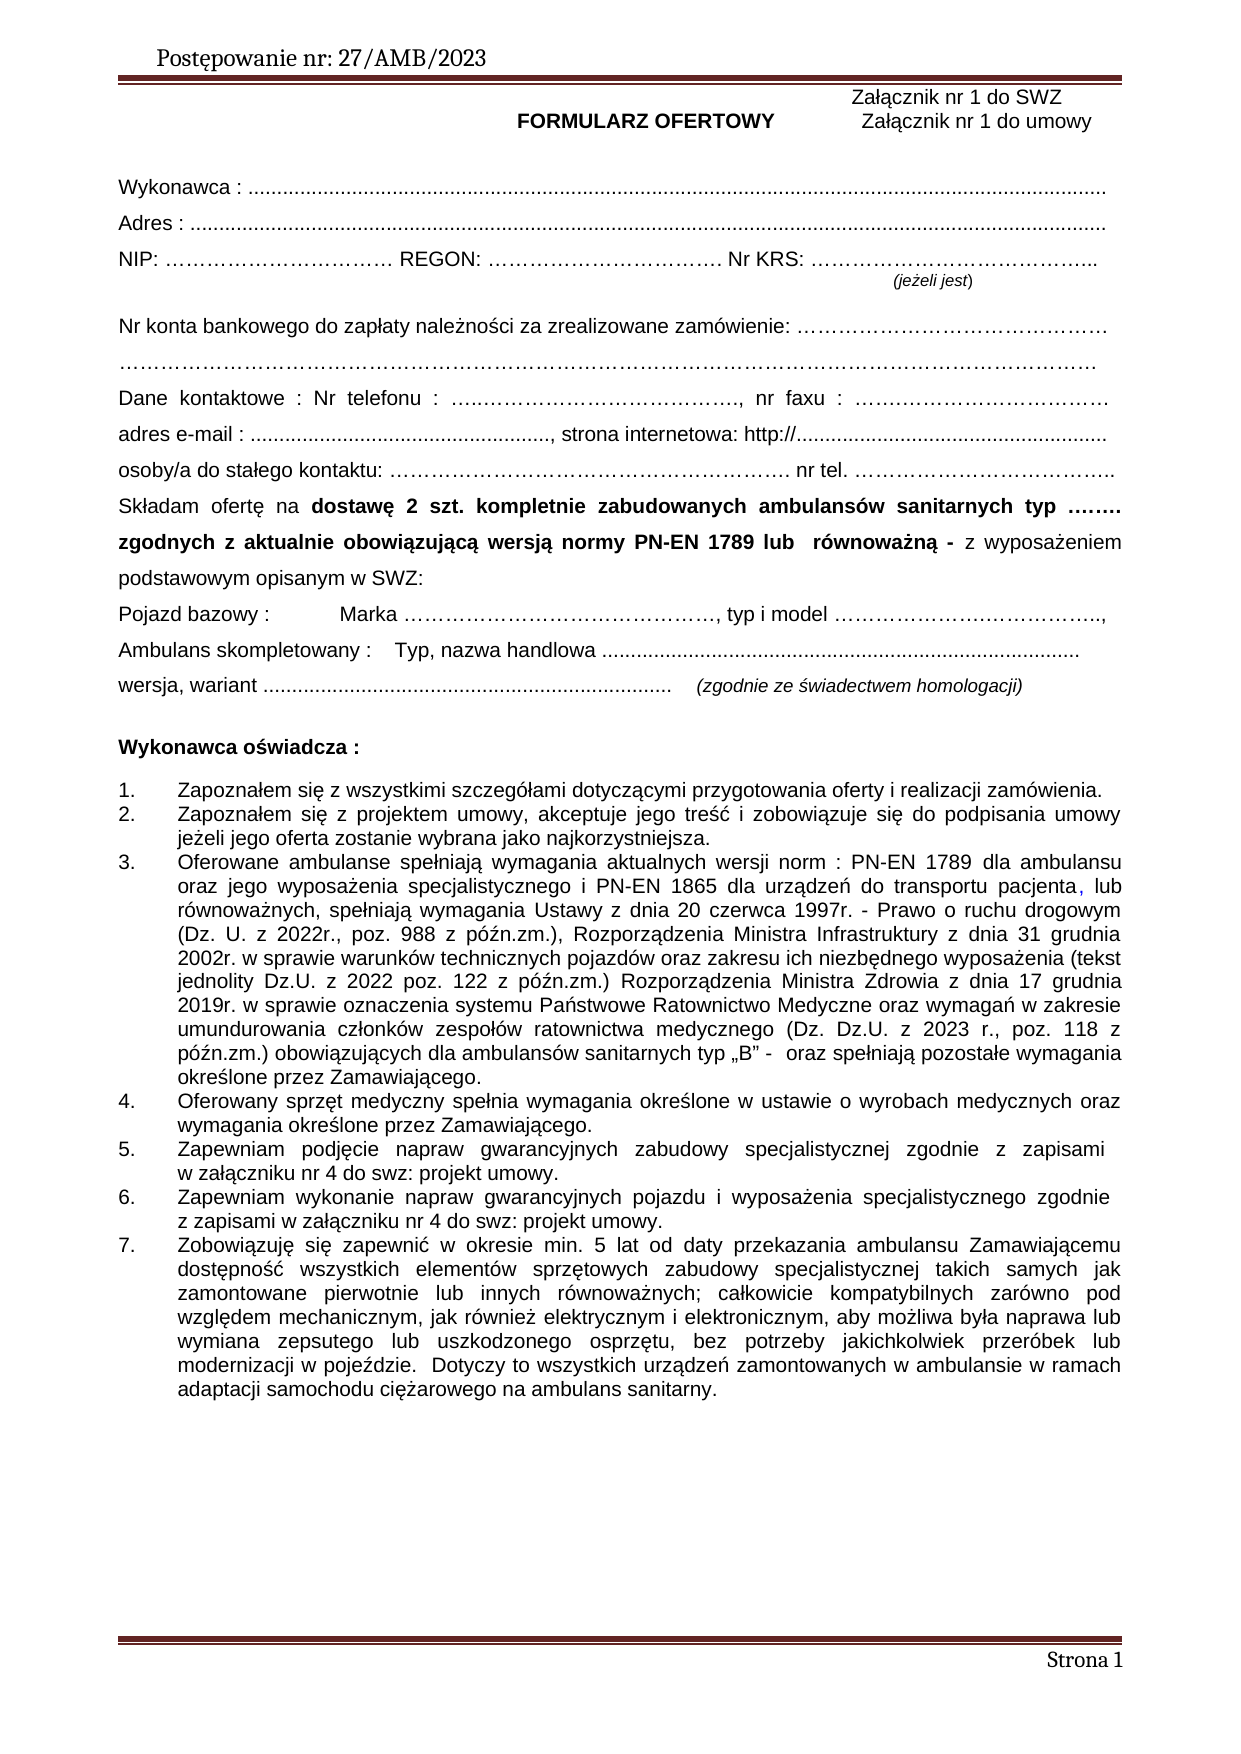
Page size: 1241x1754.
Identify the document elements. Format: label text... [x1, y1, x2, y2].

list Oferowane ambulanse spełniają wymagania aktualnych wersji norm : PN-EN 1789 dla ambulansu oraz jego wyposażenia specjalistycznego i PN-EN 1865 dla urządzeń do transportu pacjenta, lub równoważnych, spełniają wymagania Ustawy z dnia 20 czerwca 1997r. - Prawo o ruchu drogowym (Dz. U. z 2022r., poz. 988 z późn.zm.), Rozporządzenia Ministra Infrastruktury z dnia 31 grudnia 2002r. w sprawie warunków technicznych pojazdów oraz zakresu ich niezbędnego wyposażenia (tekst jednolity Dz.U. z 2022 poz. 122 z późn.zm.) Rozporządzenia Ministra Zdrowia z dnia 17 grudnia 2019r. w sprawie oznaczenia systemu Państwowe Ratownictwo Medyczne oraz wymagań w zakresie umundurowania członków zespołów ratownictwa medycznego (Dz. Dz.U. z 2023 r., poz. 118 z późn.zm.) obowiązujących dla ambulansów sanitarnych typ „B” - oraz spełniają pozostałe wymagania określone przez Zamawiającego. [118, 849, 1122, 1089]
text Załącznik nr 1 do SWZ FORMULARZ OFERTOWY Załącznik nr 1 do umowy [487, 85, 1122, 132]
list Zapoznałem się z projektem umowy, akceptuje jego treść i zobowiązuje się do podpisania umowy jeżeli jego oferta zostanie wybrana jako najkorzystniejsza. [118, 802, 1122, 849]
list Oferowany sprzęt medyczny spełnia wymagania określone w ustawie o wyrobach medycznych oraz wymagania określone przez Zamawiającego. [118, 1089, 1122, 1137]
text Dane kontaktowe : Nr telefonu : …..………………………………., nr faxu : …….………………………… adres e-mail : ...................................................., strona internetowa: http://...................................................... [118, 386, 1122, 446]
text Nr konta bankowego do zapłaty należności za zrealizowane zamówienie: ……………………………………… [118, 314, 1122, 338]
list Zobowiązuję się zapewnić w okresie min. 5 lat od daty przekazania ambulansu Zamawiającemu dostępność wszystkich elementów sprzętowych zabudowy specjalistycznej takich samych jak zamontowane pierwotnie lub innych równoważnych; całkowicie kompatybilnych zarówno pod względem mechanicznym, jak również elektrycznym i elektronicznym, aby możliwa była naprawa lub wymiana zepsutego lub uszkodzonego osprzętu, bez potrzeby jakichkolwiek przeróbek lub modernizacji w pojeździe. Dotyczy to wszystkich urządzeń zamontowanych w ambulansie w ramach adaptacji samochodu ciężarowego na ambulans sanitarny. [118, 1233, 1122, 1401]
text Pojazd bazowy : Marka ………………………………………, typ i model ………………….…………….., Ambulans skompletowany : Typ, nazwa handlowa ................................................................................... [118, 601, 1122, 661]
text NIP: …………………………… REGON: ……………………………. Nr KRS: …………………………………... [118, 247, 1122, 271]
text Składam ofertę na dostawę 2 szt. kompletnie zabudowanych ambulansów sanitarnych typ .……. zgodnych z aktualnie obowiązującą wersją normy PN-EN 1789 lub równoważną - z wyposażeniem podstawowym opisanym w SWZ: [118, 494, 1122, 589]
text Wykonawca : ..................................................................................................................................................... [118, 175, 1122, 199]
text osoby/a do stałego kontaktu: …………………………………………………. nr tel. ……………………………….. [118, 458, 1122, 482]
list Zapoznałem się z wszystkimi szczegółami dotyczącymi przygotowania oferty i realizacji zamówienia. [118, 778, 1122, 802]
list Zapewniam podjęcie napraw gwarancyjnych zabudowy specjalistycznej zgodnie z zapisami w załączniku nr 4 do swz: projekt umowy. [118, 1137, 1122, 1185]
list Zapewniam wykonanie napraw gwarancyjnych pojazdu i wyposażenia specjalistycznego zgodnie z zapisami w załączniku nr 4 do swz: projekt umowy. [118, 1185, 1122, 1233]
text …………………………………………………………………………………………………………………………… [118, 350, 1122, 374]
text Adres : ............................................................................................................................................................... [118, 211, 1122, 235]
text wersja, wariant ....................................................................... (zgodnie ze świadectwem homologacji) [118, 673, 1122, 697]
text (jeżeli jest) [634, 271, 1122, 290]
text Wykonawca oświadcza : [118, 735, 1122, 759]
